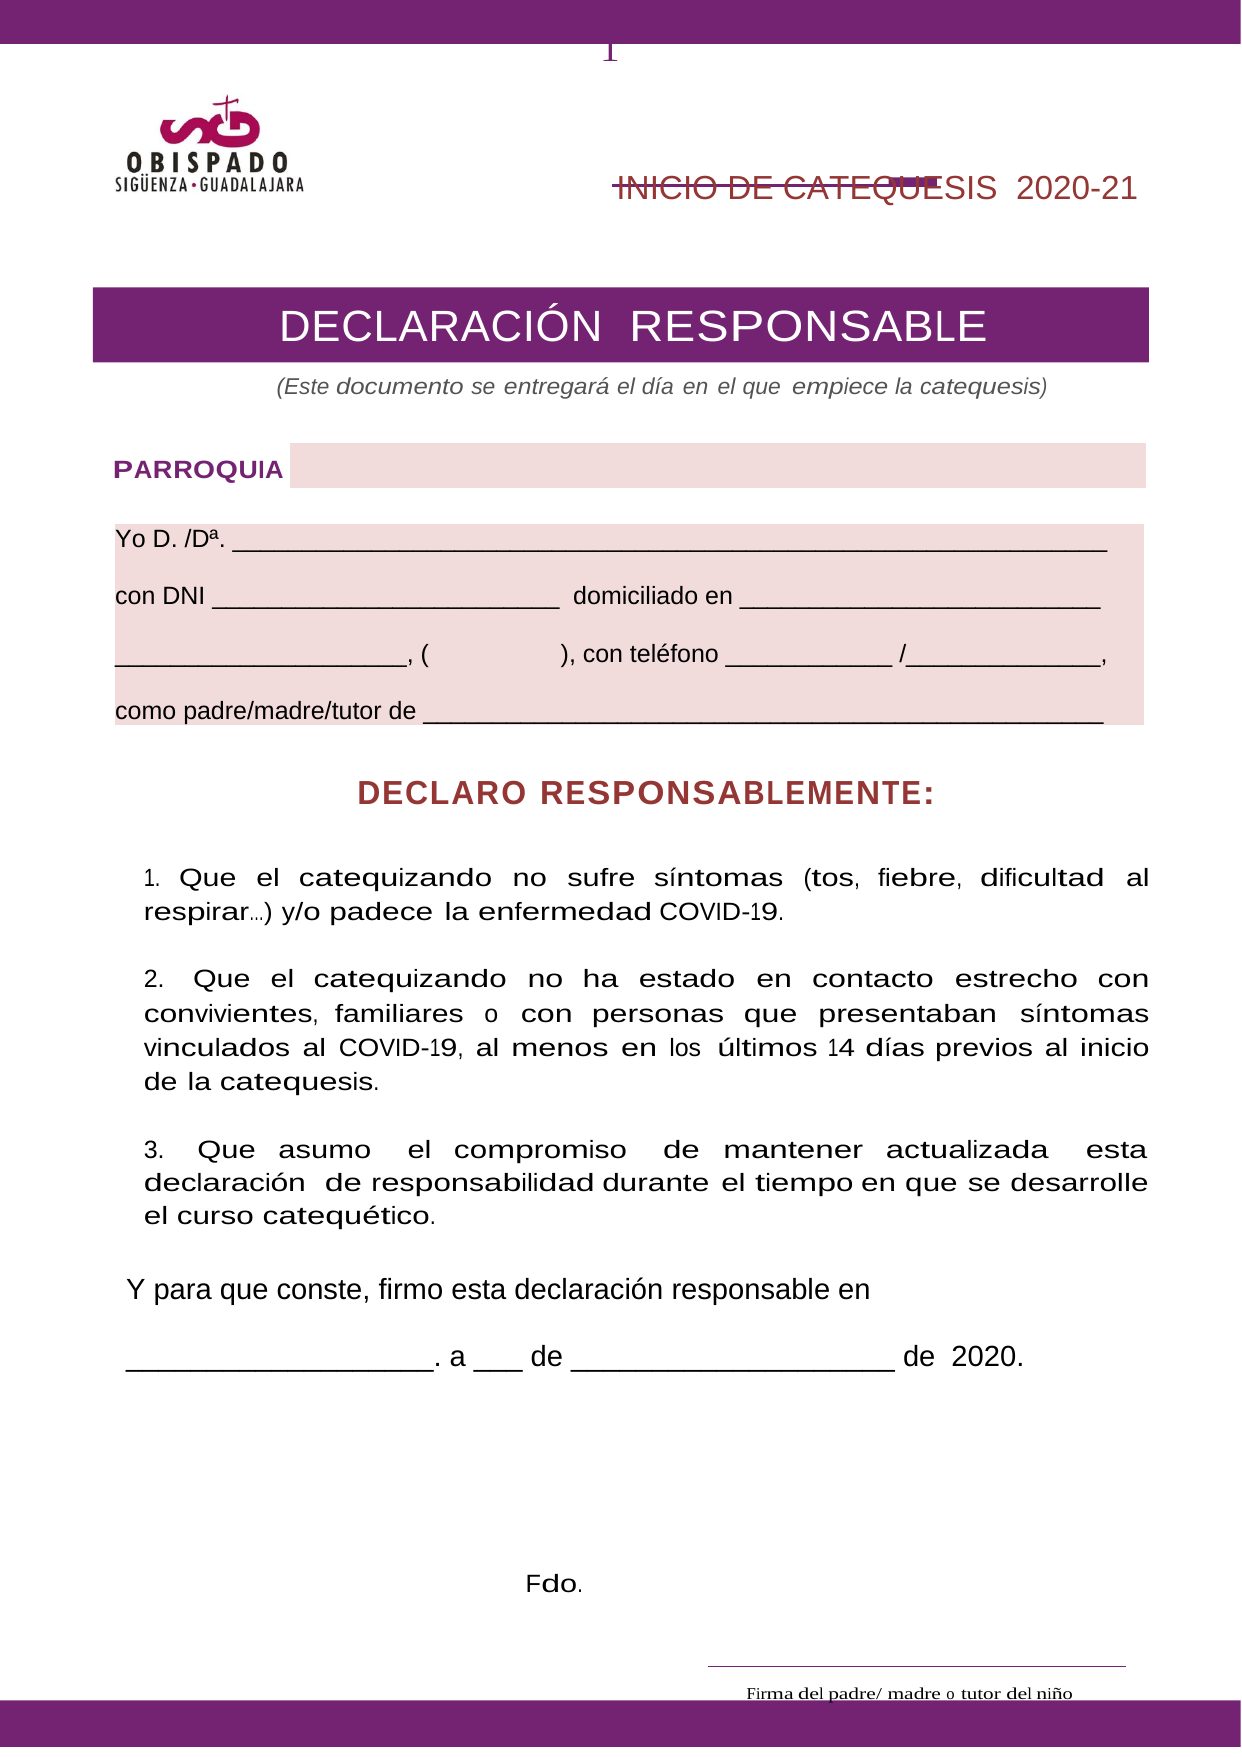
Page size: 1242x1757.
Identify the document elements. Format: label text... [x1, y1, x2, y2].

text Firma del padre/ madre o tutor del niño [52, 1684, 1156, 1703]
text INICIO DE CATEQUESIS 2020-21 [52, 93, 1150, 206]
text 2. Que el catequizando no ha estado en contacto estrecho con convivientes, familiares o con personas que presentaban síntomas vinculados al COVID-19, al menos en los últimos 14 días previos al inicio de la catequesis. [143, 964, 1149, 1096]
text 3. Que asumo el compromiso de mantener actualizada esta declaración de responsabilidad durante el tiempo en que se desarrolle el curso catequético. [143, 1130, 1148, 1230]
text DECLARACIÓN RESPONSABLE [279, 300, 1156, 339]
text PARROQUIA: [95, 455, 285, 478]
text Fdo. [347, 1569, 1156, 1598]
text 1. Que el catequizando no sufre síntomas (tos, fiebre, dificultad al respirar…) y/o padece la enfermedad COVID-19. [143, 863, 1149, 926]
text (Este documento se entregará el día en el que empiece la catequesis) [276, 374, 1156, 399]
text ___________________. a ___ de ____________________ de 2020. [52, 1339, 1156, 1372]
text Y para que conste, firmo esta declaración responsable en [52, 1272, 1156, 1305]
text DECLARO RESPONSABLEMENTE: [357, 775, 1156, 810]
picture [114, 93, 304, 200]
text I N I C I O D E C A T E Q U E S I S 2 0 2 0 - 2 0 2 1 [198, 2, 1022, 69]
